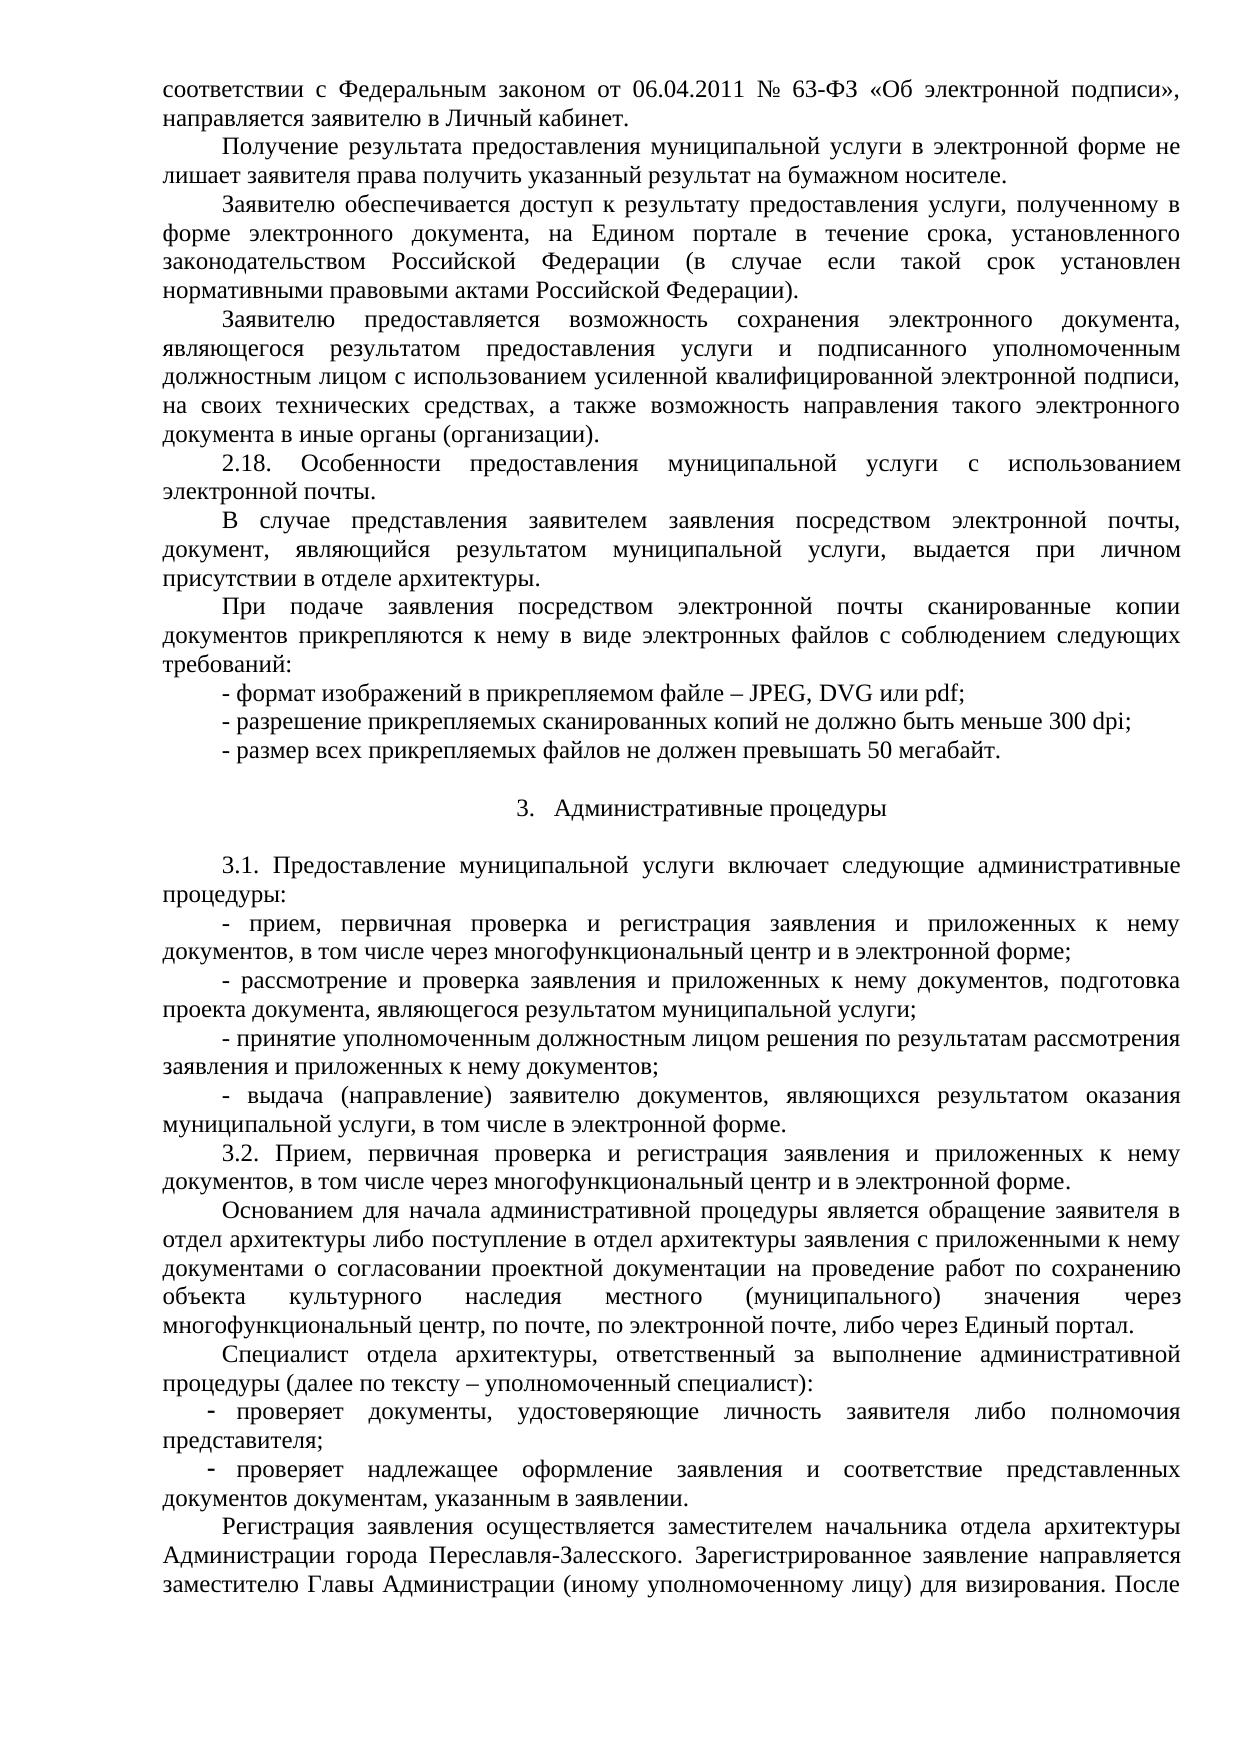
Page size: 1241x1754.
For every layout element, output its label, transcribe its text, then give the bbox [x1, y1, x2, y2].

text - выдача (направление) заявителю документов, являющихся результатом оказания муниципальной услуги, в том числе в электронной форме. [162, 1080, 1181, 1138]
text В случае представления заявителем заявления посредством электронной почты, документ, являющийся результатом муниципальной услуги, выдается при личном присутствии в отделе архитектуры. [162, 505, 1181, 591]
text - размер всех прикрепляемых файлов не должен превышать 50 мегабайт. [162, 735, 1181, 764]
text 3.1. Предоставление муниципальной услуги включает следующие административные процедуры: [162, 850, 1181, 908]
text - формат изображений в прикрепляемом файле – JPEG, DVG или pdf; [162, 678, 1181, 706]
text Получение результата предоставления муниципальной услуги в электронной форме не лишает заявителя права получить указанный результат на бумажном носителе. [162, 131, 1181, 189]
text Заявителю предоставляется возможность сохранения электронного документа, являющегося результатом предоставления услуги и подписанного уполномоченным должностным лицом с использованием усиленной квалифицированной электронной подписи, на своих технических средствах, а также возможность направления такого электронного документа в иные органы (организации). [162, 304, 1181, 448]
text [162, 1511, 1181, 1598]
text - принятие уполномоченным должностным лицом решения по результатам рассмотрения заявления и приложенных к нему документов; [162, 1023, 1181, 1080]
text - разрешение прикрепляемых сканированных копий не должно быть меньше 300 dpi; [162, 706, 1181, 735]
text Основанием для начала административной процедуры является обращение заявителя в отдел архитектуры либо поступление в отдел архитектуры заявления с приложенными к нему документами о согласовании проектной документации на проведение работ по сохранению объекта культурного наследия местного (муниципального) значения через многофункциональный центр, по почте, по электронной почте, либо через Единый портал. [162, 1195, 1181, 1339]
text 2.18. Особенности предоставления муниципальной услуги c использованием электронной почты. [162, 448, 1181, 505]
list проверяет надлежащее оформление заявления и соответствие представленных документов документам, указанным в заявлении. [162, 1454, 1181, 1511]
text Заявителю обеспечивается доступ к результату предоставления услуги, полученному в форме электронного документа, на Едином портале в течение срока, установленного законодательством Российской Федерации (в случае если такой срок установлен нормативными правовыми актами Российской Федерации). [162, 189, 1181, 304]
text - прием, первичная проверка и регистрация заявления и приложенных к нему документов, в том числе через многофункциональный центр и в электронной форме; [162, 908, 1181, 965]
text 3.2. Прием, первичная проверка и регистрация заявления и приложенных к нему документов, в том числе через многофункциональный центр и в электронной форме. [162, 1138, 1181, 1195]
text - рассмотрение и проверка заявления и приложенных к нему документов, подготовка проекта документа, являющегося результатом муниципальной услуги; [162, 965, 1181, 1023]
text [162, 74, 1181, 131]
text Специалист отдела архитектуры, ответственный за выполнение административной процедуры (далее по тексту – уполномоченный специалист): [162, 1339, 1181, 1396]
text При подаче заявления посредством электронной почты сканированные копии документов прикрепляются к нему в виде электронных файлов с соблюдением следующих требований: [162, 591, 1181, 678]
list Административные процедуры [222, 793, 1181, 821]
list проверяет документы, удостоверяющие личность заявителя либо полномочия представителя; [162, 1396, 1181, 1454]
